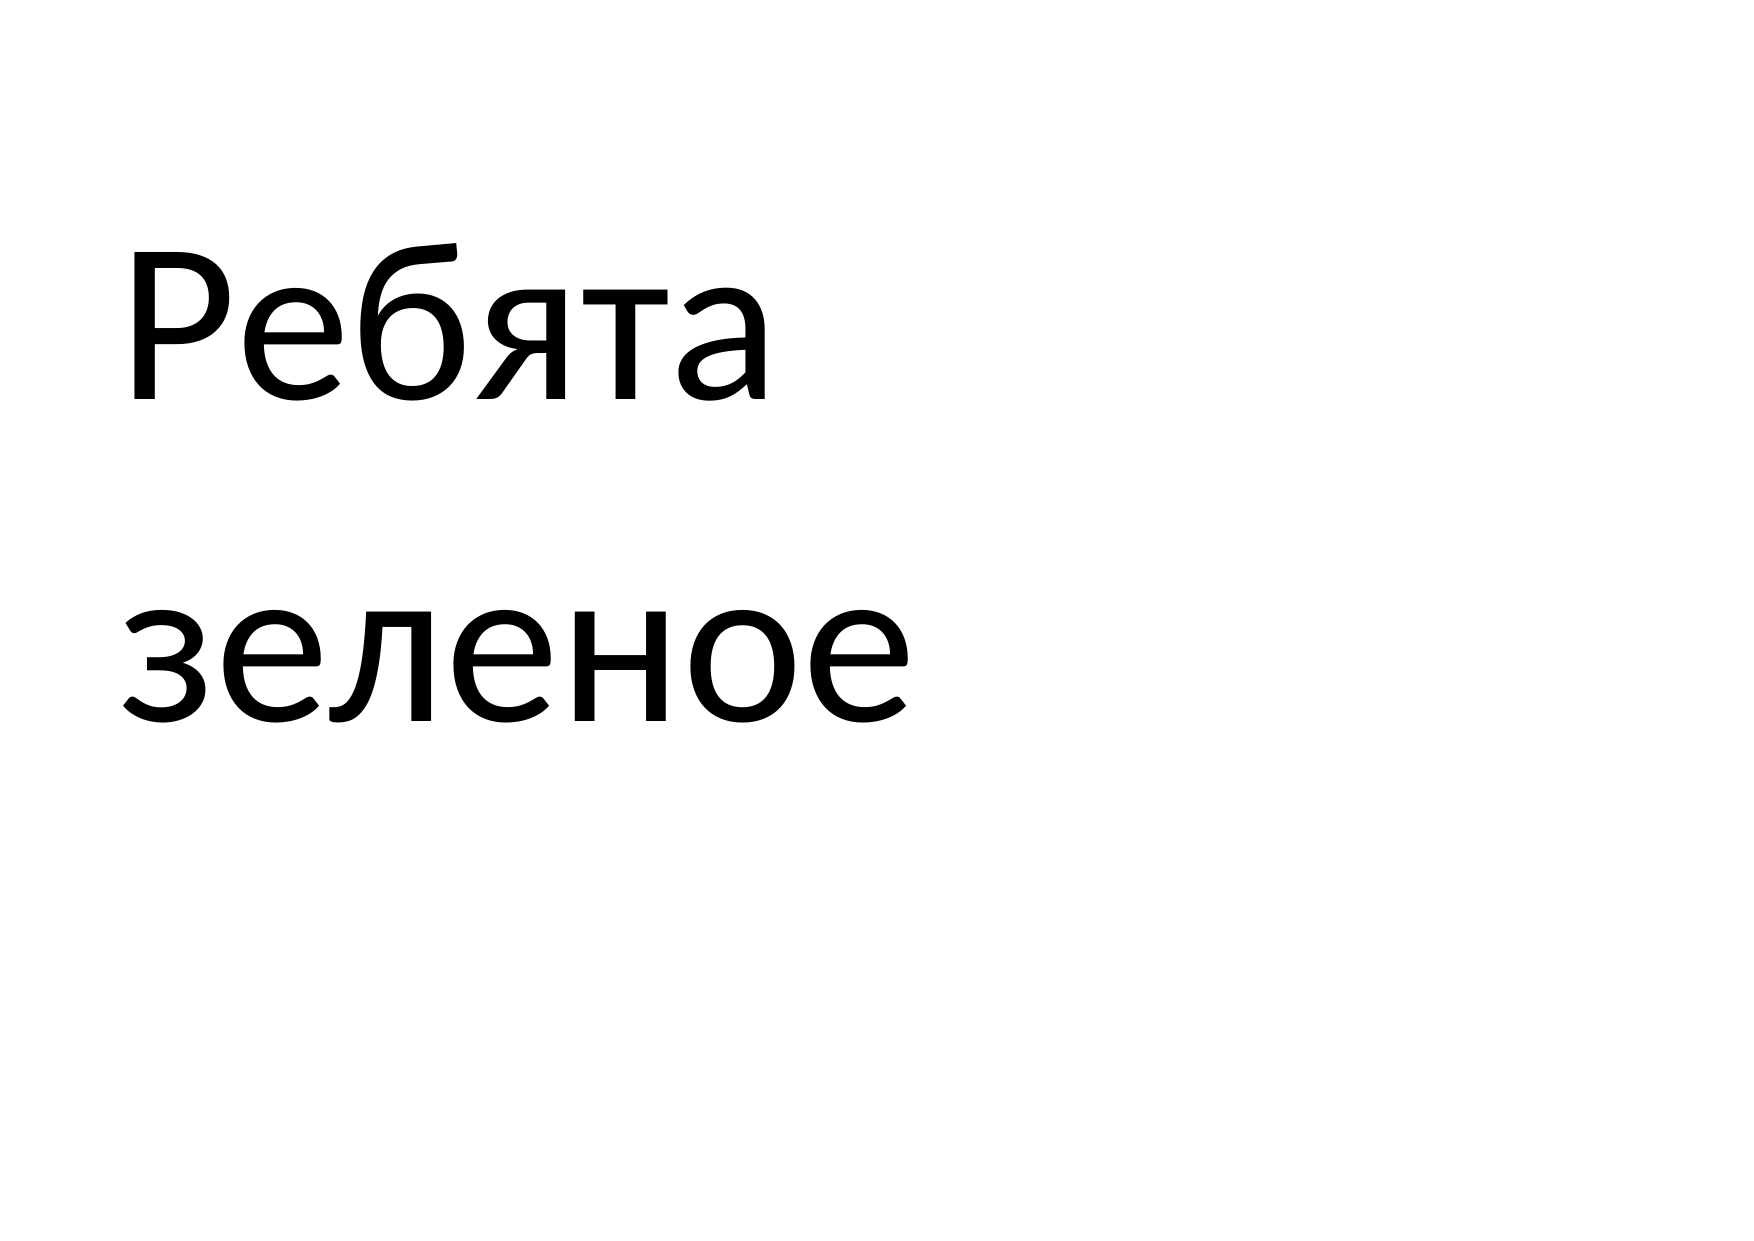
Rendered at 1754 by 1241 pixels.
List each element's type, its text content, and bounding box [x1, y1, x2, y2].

text Ребята зеленое быстрые ловкие [118, 177, 1636, 779]
